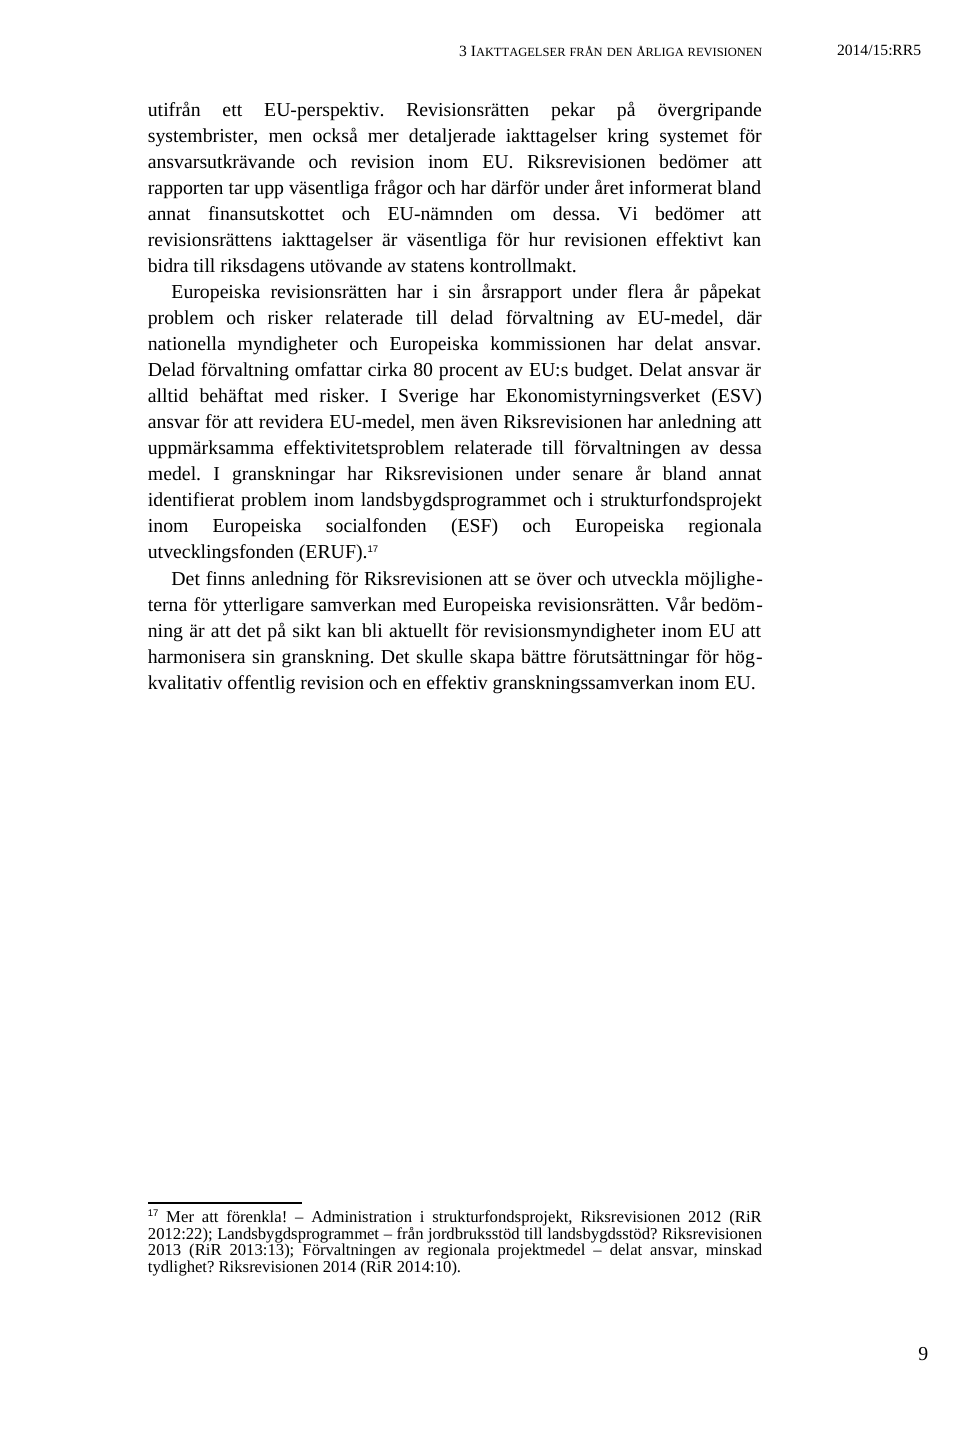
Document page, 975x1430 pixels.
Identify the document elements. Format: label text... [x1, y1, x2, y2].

text Europeiska revisionsrätten har i sin årsrapport under flera år påpekat problem och risker relaterade till delad förvaltning av EU-medel, där nationella myndigheter och Europeiska kommissionen har delat ansvar. Delad förvaltning omfattar cirka 80 procent av EU:s budget. Delat ansvar är alltid behäftat med risker. I Sverige har Ekonomistyrningsverket (ESV) ansvar för att revidera EU-medel, men även Riksrevisionen har anledning att uppmärksamma effektivitetsproblem relaterade till förvaltningen av dessa medel. I granskningar har Riksrevisionen under senare år bland annat identifierat problem inom landsbygdsprogrammet och i strukturfondsprojekt inom Europeiska socialfonden (ESF) och Europeiska regionala utvecklingsfonden (ERUF). [148, 277, 762, 563]
text Det finns anledning för Riksrevisionen att se över och utveckla möjligheterna för ytterligare samverkan med Europeiska revisionsrätten. Vår bedömning är att det på sikt kan bli aktuellt för revisionsmyndigheter inom EU att harmonisera sin granskning. Det skulle skapa bättre förutsättningar för högkvalitativ offentlig revision och en effektiv granskningssamverkan inom EU. [148, 563, 762, 693]
